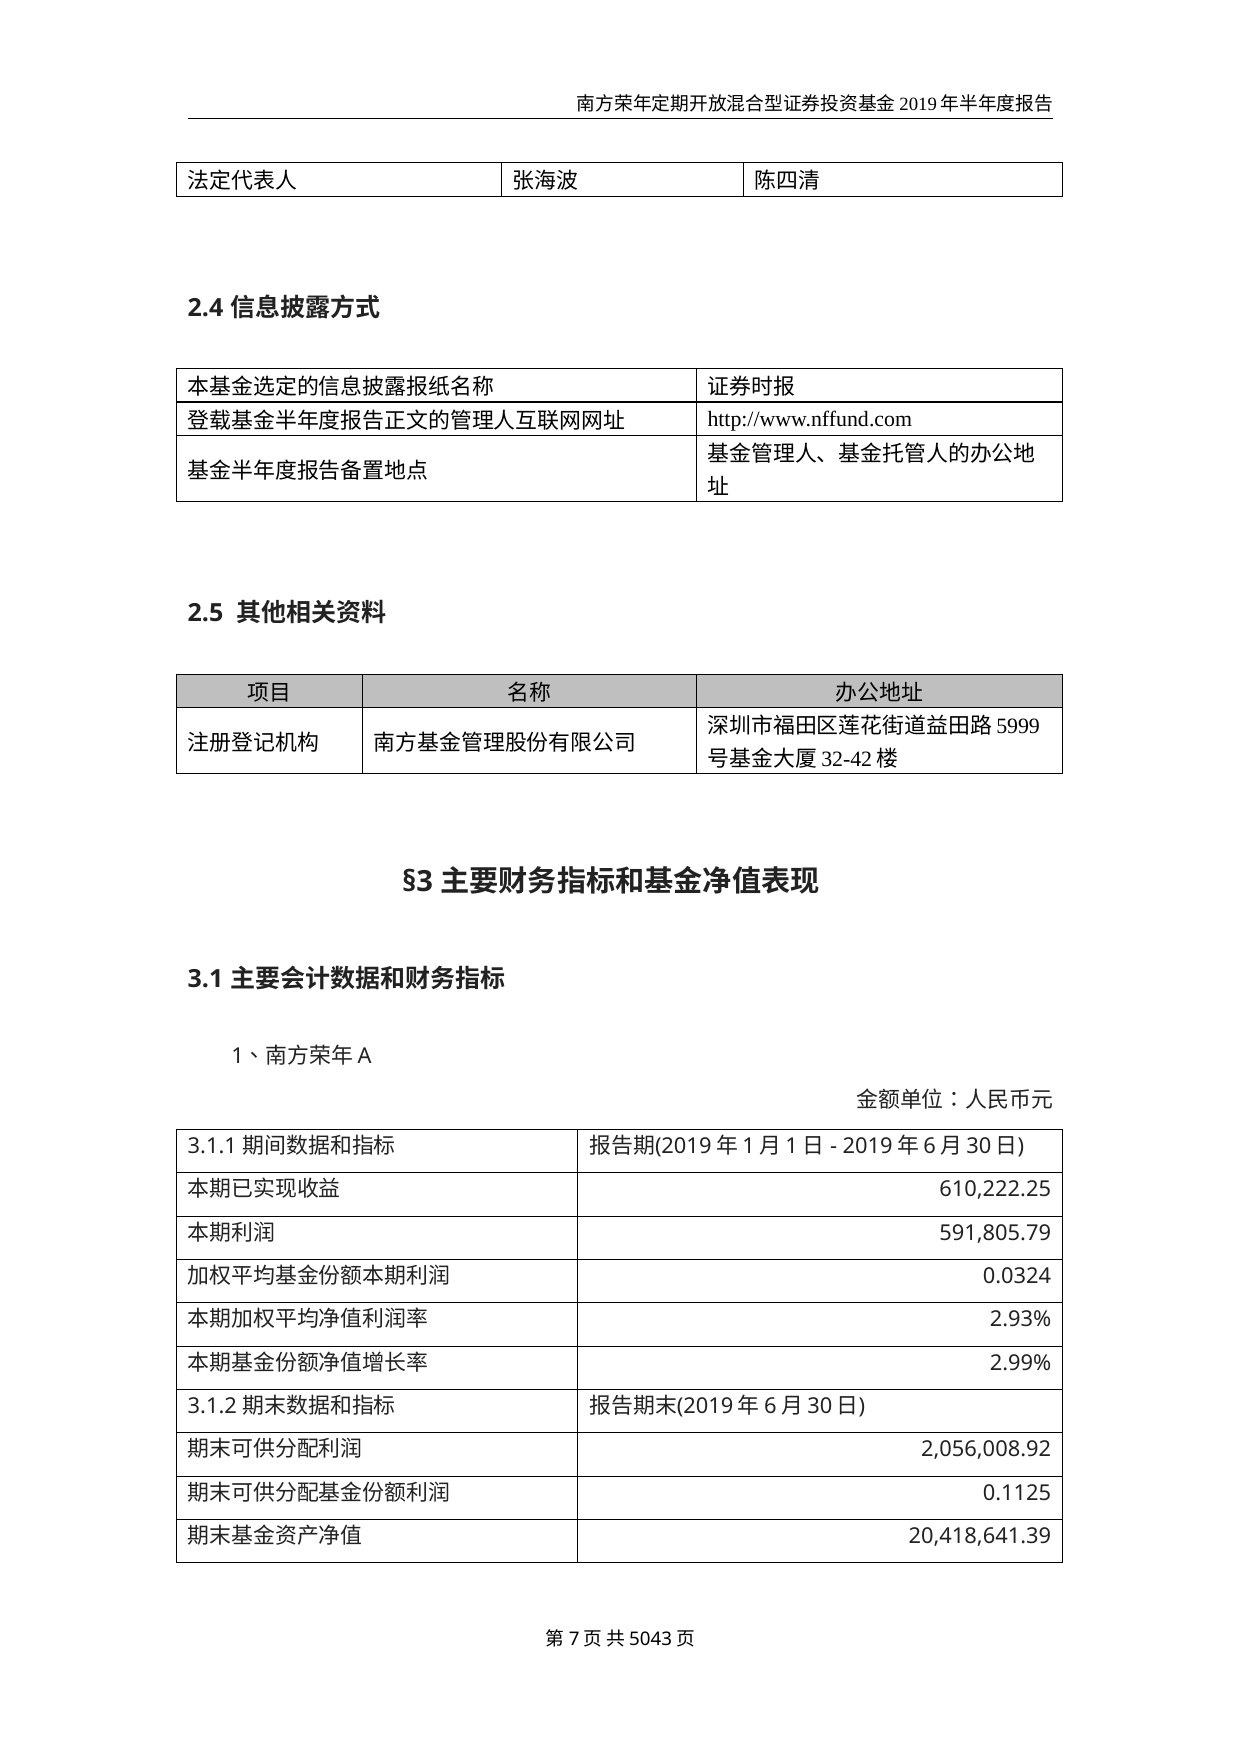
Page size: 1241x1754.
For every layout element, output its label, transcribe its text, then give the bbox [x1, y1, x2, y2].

table_cell http://www.nffund.com [697, 403, 1062, 435]
table_header 证券时报 [697, 369, 1062, 401]
table_cell 深圳市福田区莲花街道益田路5999号基金大厦32-42楼 [697, 708, 1062, 773]
table_cell 基金半年度报告备置地点 [177, 436, 696, 501]
text 金额单位：人民币元 [187, 1084, 1053, 1114]
table_cell 期末可供分配基金份额利润 [177, 1477, 577, 1519]
table_cell 3.1.2 期末数据和指标 [177, 1390, 577, 1432]
table_cell 0.0324 [578, 1260, 1062, 1302]
table_cell 基金管理人、基金托管人的办公地址 [697, 436, 1062, 501]
table_cell 2.99% [578, 1347, 1062, 1389]
table_cell 20,418,641.39 [578, 1520, 1062, 1562]
table_cell 2,056,008.92 [578, 1433, 1062, 1476]
table_cell 加权平均基金份额本期利润 [177, 1260, 577, 1302]
table_cell 本期利润 [177, 1217, 577, 1259]
table_cell 南方基金管理股份有限公司 [363, 708, 696, 773]
table_cell 登载基金半年度报告正文的管理人互联网网址 [177, 403, 696, 435]
table_header 本基金选定的信息披露报纸名称 [177, 369, 696, 401]
table_cell 法定代表人 [177, 163, 501, 196]
text 主要会计数据和财务指标 [187, 945, 1053, 1010]
table_header 报告期(2019年1月1日 - 2019年6月30日) [578, 1130, 1062, 1172]
table_cell 注册登记机构 [177, 708, 362, 773]
table_cell 报告期末(2019年6月30日) [578, 1390, 1062, 1432]
table_header 3.1.1 期间数据和指标 [177, 1130, 577, 1172]
table_header 项目 [177, 675, 362, 707]
table_cell 期末基金资产净值 [177, 1520, 577, 1562]
text 信息披露方式 [187, 274, 1053, 339]
table_cell 期末可供分配利润 [177, 1433, 577, 1476]
table_cell 本期已实现收益 [177, 1173, 577, 1216]
text 主要财务指标和基金净值表现 [187, 848, 1053, 913]
table_cell 591,805.79 [578, 1217, 1062, 1259]
table_cell 本期基金份额净值增长率 [177, 1347, 577, 1389]
table_cell 陈四清 [744, 163, 1062, 196]
table_cell 610,222.25 [578, 1173, 1062, 1216]
table_cell 本期加权平均净值利润率 [177, 1303, 577, 1346]
text 其他相关资料 [187, 579, 1053, 644]
table_cell 0.1125 [578, 1477, 1062, 1519]
table_header 名称 [363, 675, 696, 707]
text 1、南方荣年A [187, 1039, 1053, 1069]
table_header 办公地址 [697, 675, 1062, 707]
table_cell 张海波 [502, 163, 743, 196]
table_cell 2.93% [578, 1303, 1062, 1346]
